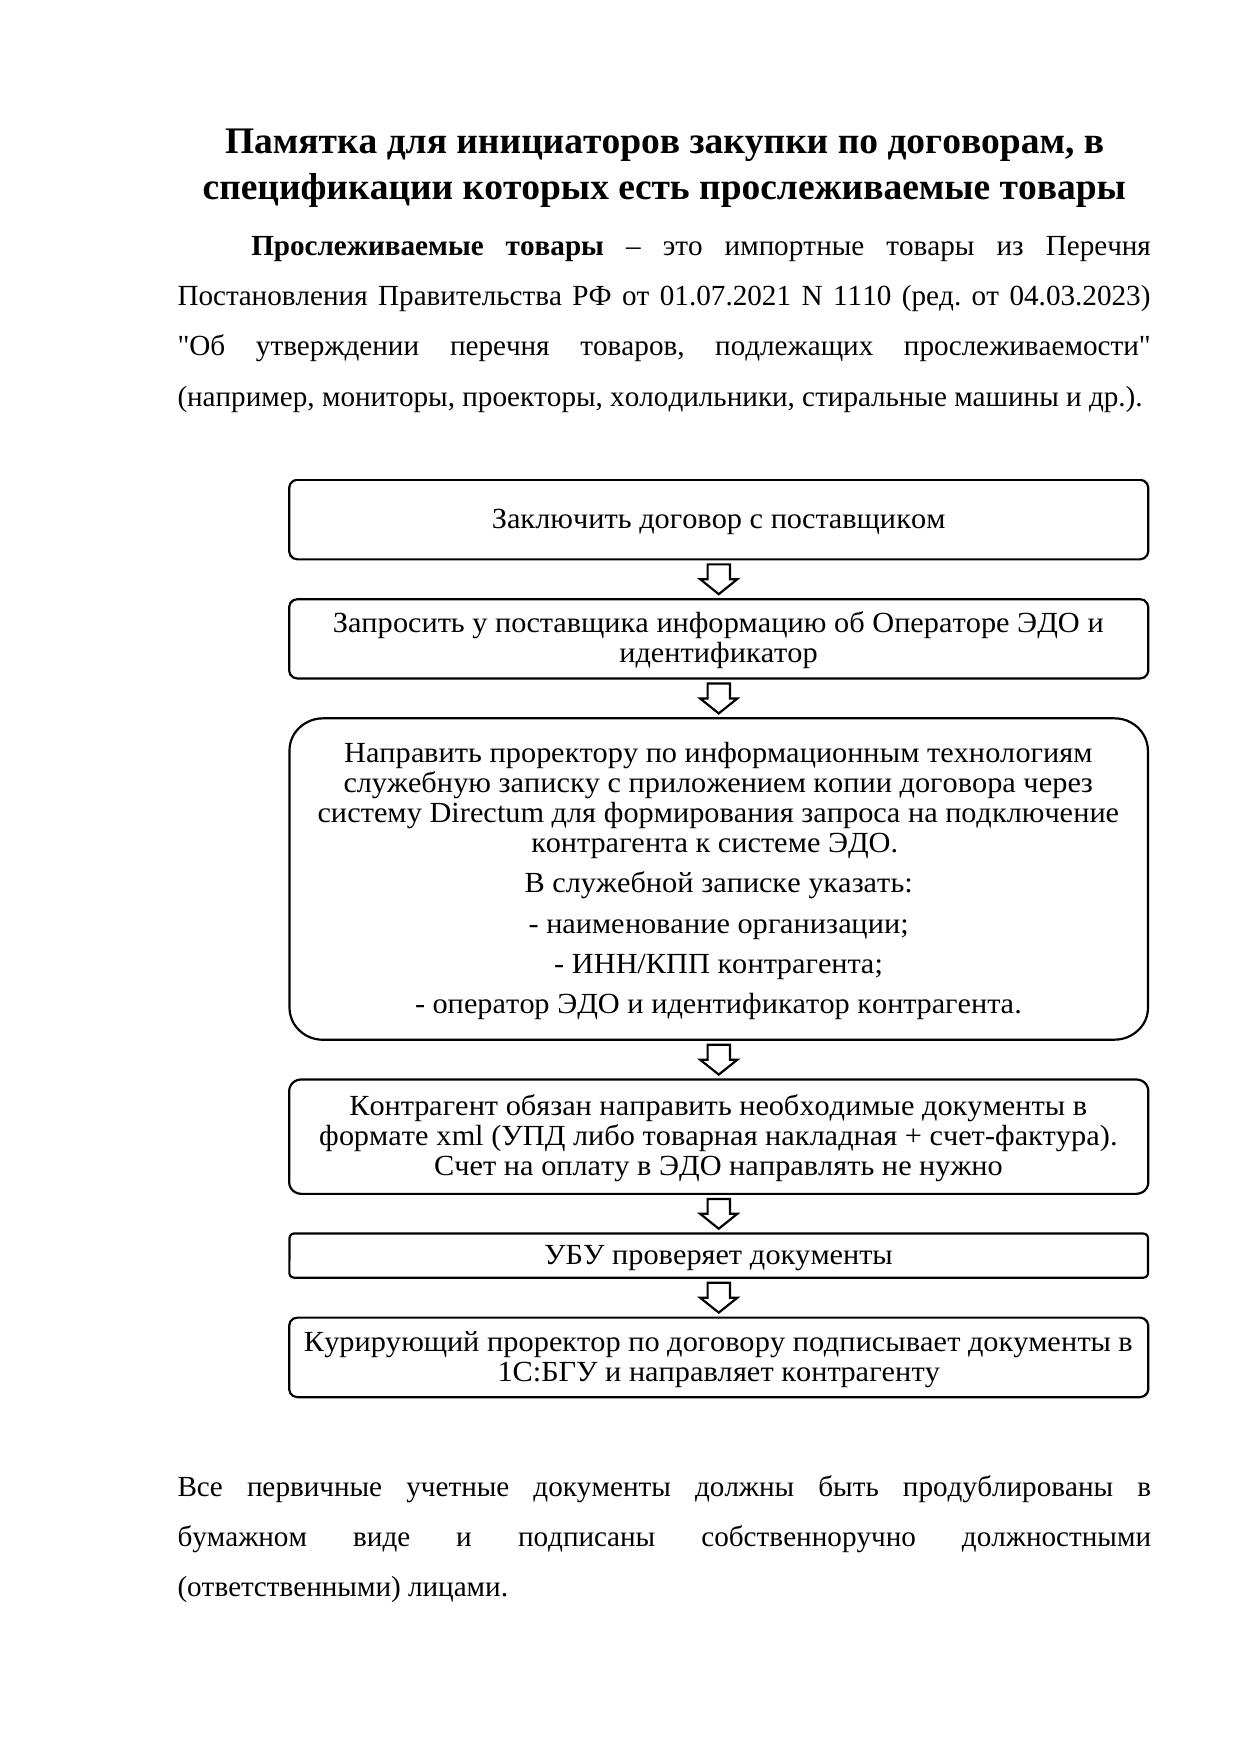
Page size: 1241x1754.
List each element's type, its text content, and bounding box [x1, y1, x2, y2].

text Прослеживаемые товары – это импортные товары из Перечня Постановления Правительства РФ от 01.07.2021 N 1110 (ред. от 04.03.2023) "Об утверждении перечня товаров, подлежащих прослеживаемости" (например, мониторы, проекторы, холодильники, стиральные машины и др.). [177, 228, 1152, 412]
text Все первичные учетные документы должны быть продублированы в бумажном виде и подписаны собственноручно должностными (ответственными) лицами. [177, 1469, 1152, 1603]
text Памятка для инициаторов закупки по договорам, в спецификации которых есть прослеживаемые товары [177, 118, 1152, 208]
